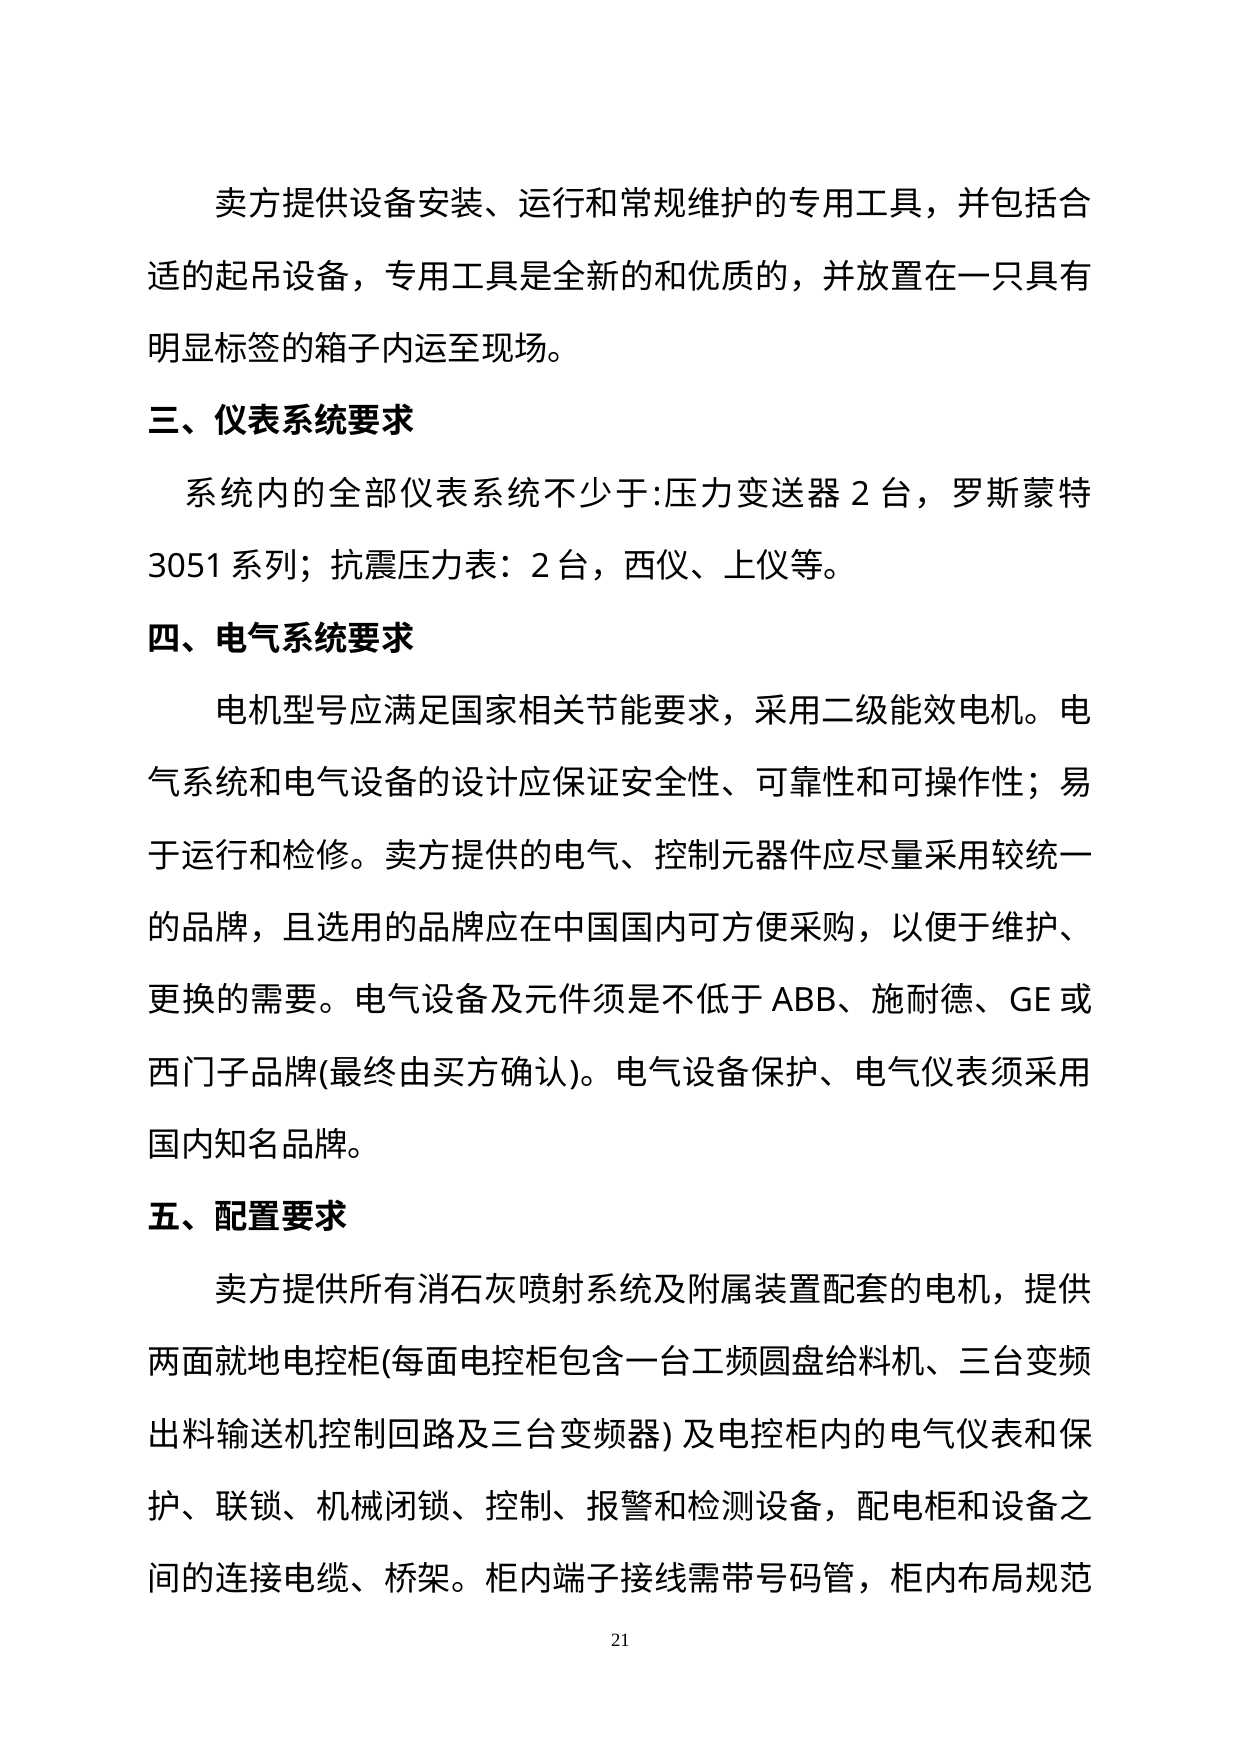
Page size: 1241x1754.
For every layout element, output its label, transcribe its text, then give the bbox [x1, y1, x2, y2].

text 系统内的全部仪表系统不少于:压力变送器2台，罗斯蒙特3051系列；抗震压力表：2台，西仪、上仪等。 [148, 466, 1092, 587]
text 四、电气系统要求 [148, 611, 1092, 660]
text 五、配置要求 [148, 1190, 1092, 1238]
text 电机型号应满足国家相关节能要求，采用二级能效电机。电气系统和电气设备的设计应保证安全性、可靠性和可操作性；易于运行和检修。卖方提供的电气、控制元器件应尽量采用较统一的品牌，且选用的品牌应在中国国内可方便采购，以便于维护、更换的需要。电气设备及元件须是不低于ABB、施耐德、GE或西门子品牌(最终由买方确认)。电气设备保护、电气仪表须采用国内知名品牌。 [148, 684, 1092, 1166]
text 三、仪表系统要求 [148, 394, 1092, 442]
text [148, 1262, 1092, 1600]
text 卖方提供设备安装、运行和常规维护的专用工具，并包括合适的起吊设备，专用工具是全新的和优质的，并放置在一只具有明显标签的箱子内运至现场。 [148, 177, 1092, 370]
